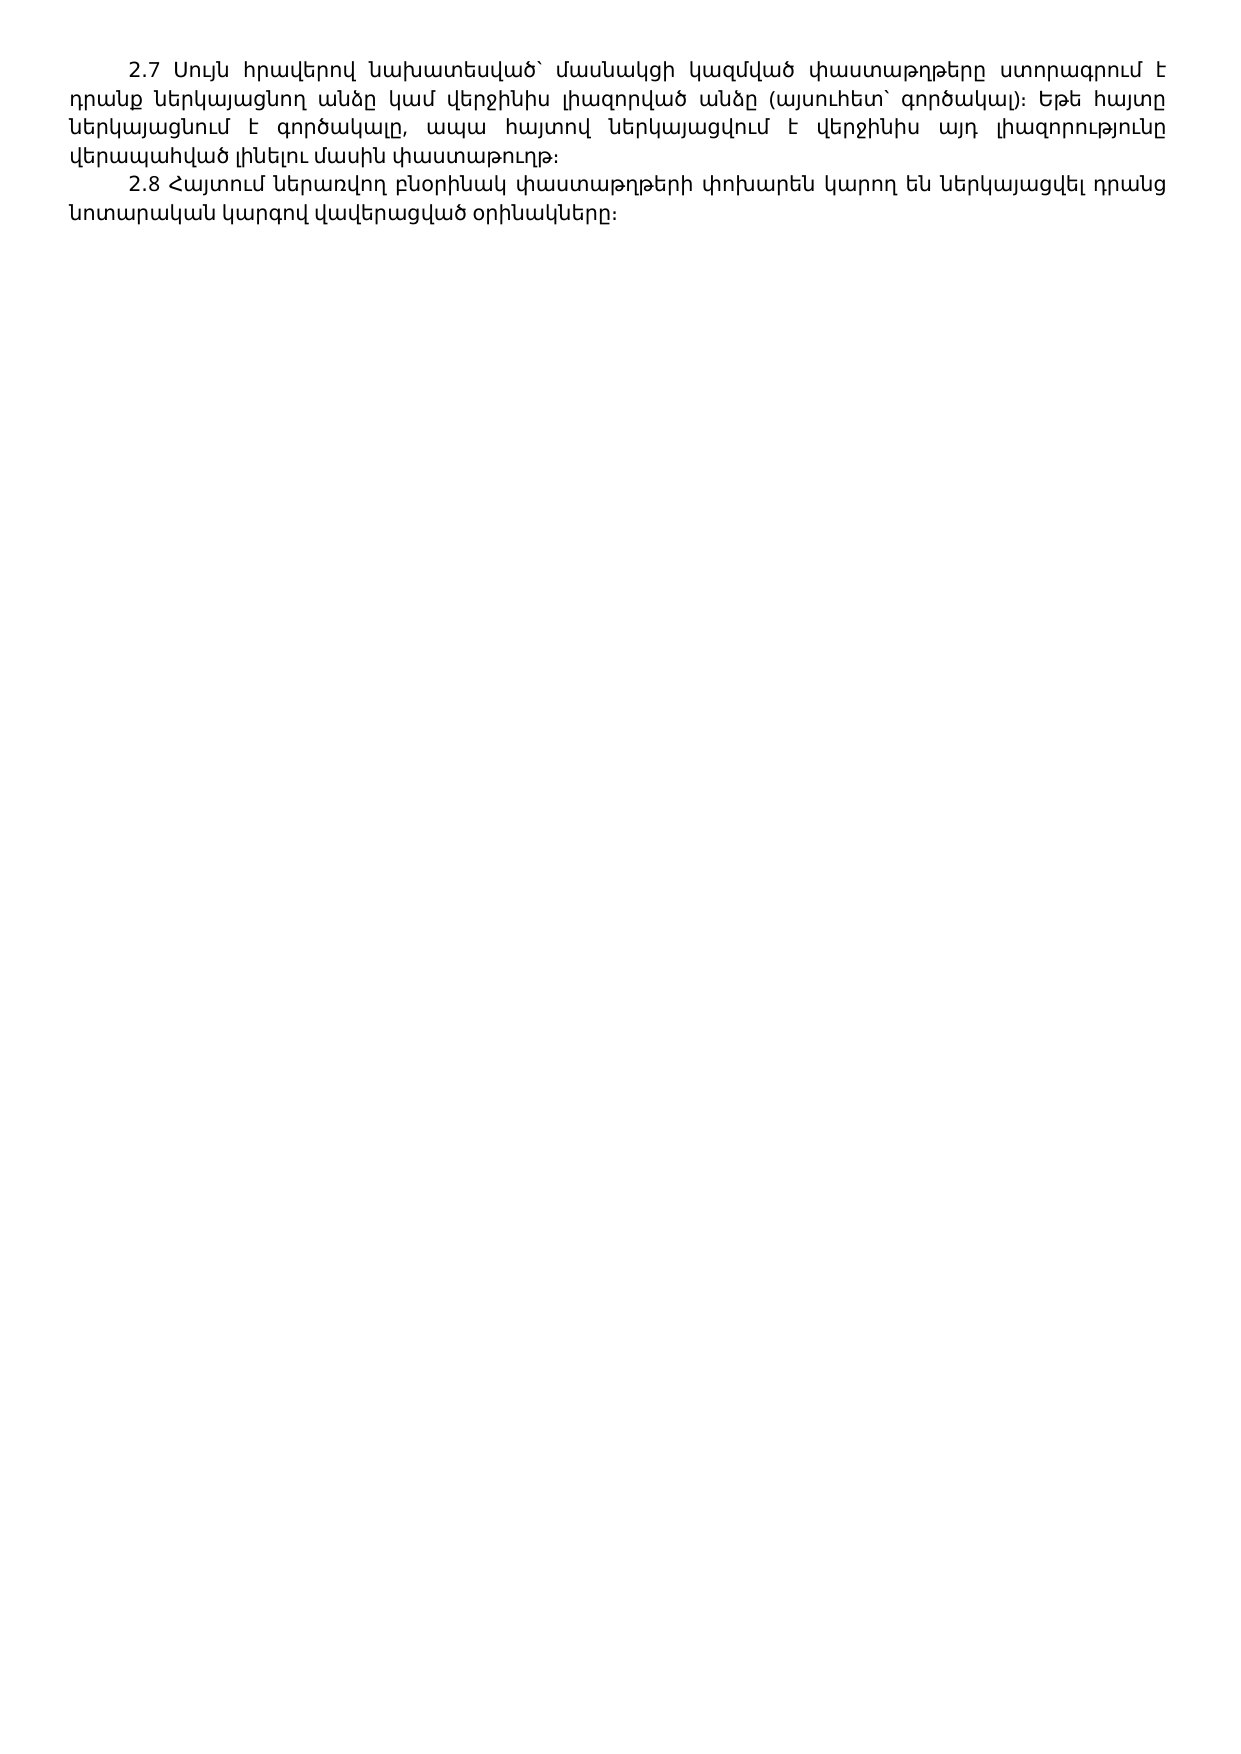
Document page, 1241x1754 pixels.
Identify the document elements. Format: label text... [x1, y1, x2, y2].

text 2.8 Հայտում ներառվող բնօրինակ փաստաթղթերի փոխարեն կարող են ներկայացվել դրանց նոտարական կարգով վավերացված օրինակները։ [69, 169, 1167, 226]
text 2.7 Սույն հրավերով նախատեսված` մասնակցի կազմված փաստաթղթերը ստորագրում է դրանք ներկայացնող անձը կամ վերջինիս լիազորված անձը (այսուհետ` գործակալ)։ Եթե հայտը ներկայացնում է գործակալը, ապա հայտով ներկայացվում է վերջինիս այդ լիազորությունը վերապահված լինելու մասին փաստաթուղթ։ [69, 56, 1167, 169]
